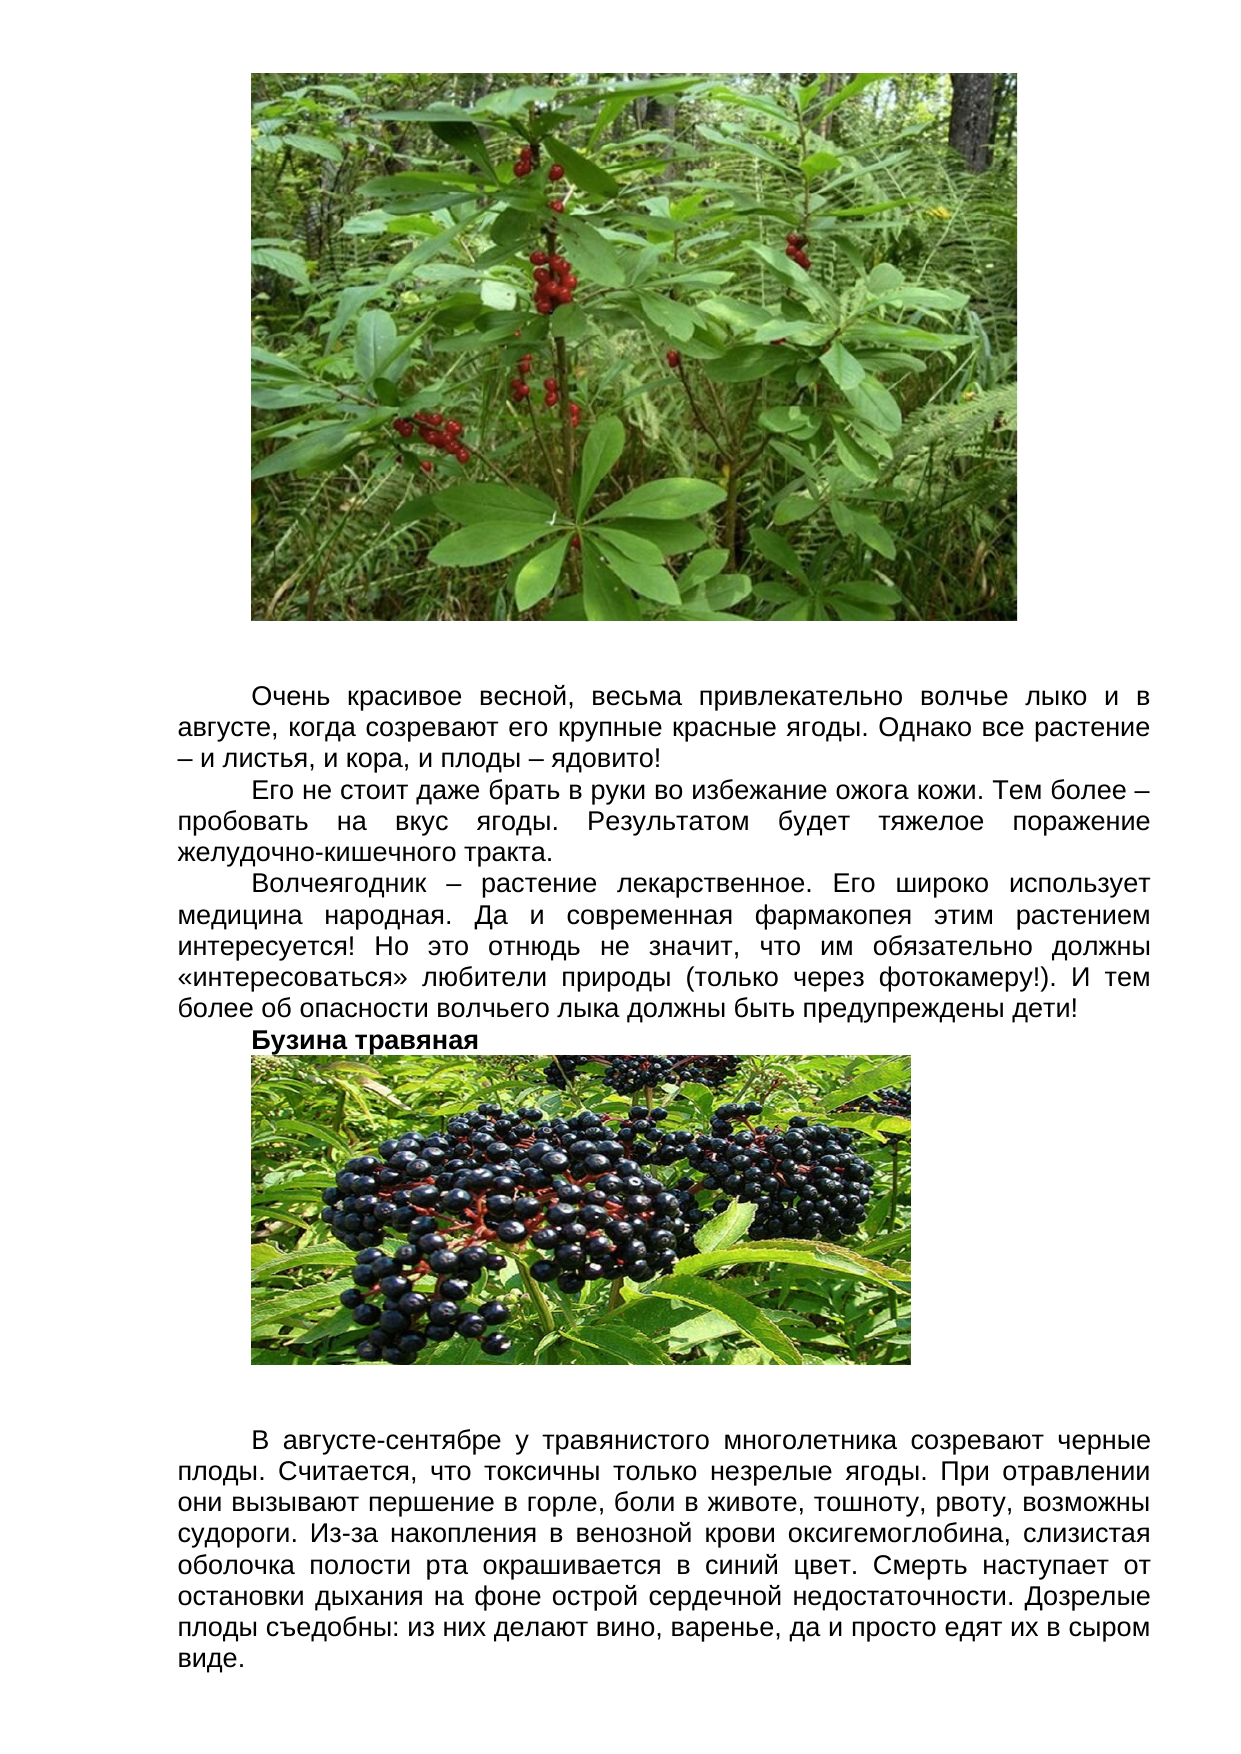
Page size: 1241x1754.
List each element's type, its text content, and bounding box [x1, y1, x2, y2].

text Его не стоит даже брать в руки во избежание ожога кожи. Тем более – пробовать на вкус ягоды. Результатом будет тяжелое поражение желудочно-кишечного тракта. [177, 774, 1152, 867]
picture [251, 73, 1018, 621]
text Бузина травяная [177, 1024, 1152, 1055]
text В августе-сентябре у травянистого многолетника созревают черные плоды. Считается, что токсичны только незрелые ягоды. При отравлении они вызывают першение в горле, боли в животе, тошноту, рвоту, возможны судороги. Из-за накопления в венозной крови оксигемоглобина, слизистая оболочка полости рта окрашивается в синий цвет. Смерть наступает от остановки дыхания на фоне острой сердечной недостаточности. Дозрелые плоды съедобны: из них делают вино, варенье, да и просто едят их в сыром виде. [177, 1424, 1152, 1674]
text Очень красивое весной, весьма привлекательно волчье лыко и в августе, когда созревают его крупные красные ягоды. Однако все растение – и листья, и кора, и плоды – ядовито! [177, 680, 1152, 774]
picture [251, 1055, 911, 1365]
text Волчеягодник – растение лекарственное. Его широко использует медицина народная. Да и современная фармакопея этим растением интересуется! Но это отнюдь не значит, что им обязательно должны «интересоваться» любители природы (только через фотокамеру!). И тем более об опасности волчьего лыка должны быть предупреждены дети! [177, 867, 1152, 1024]
